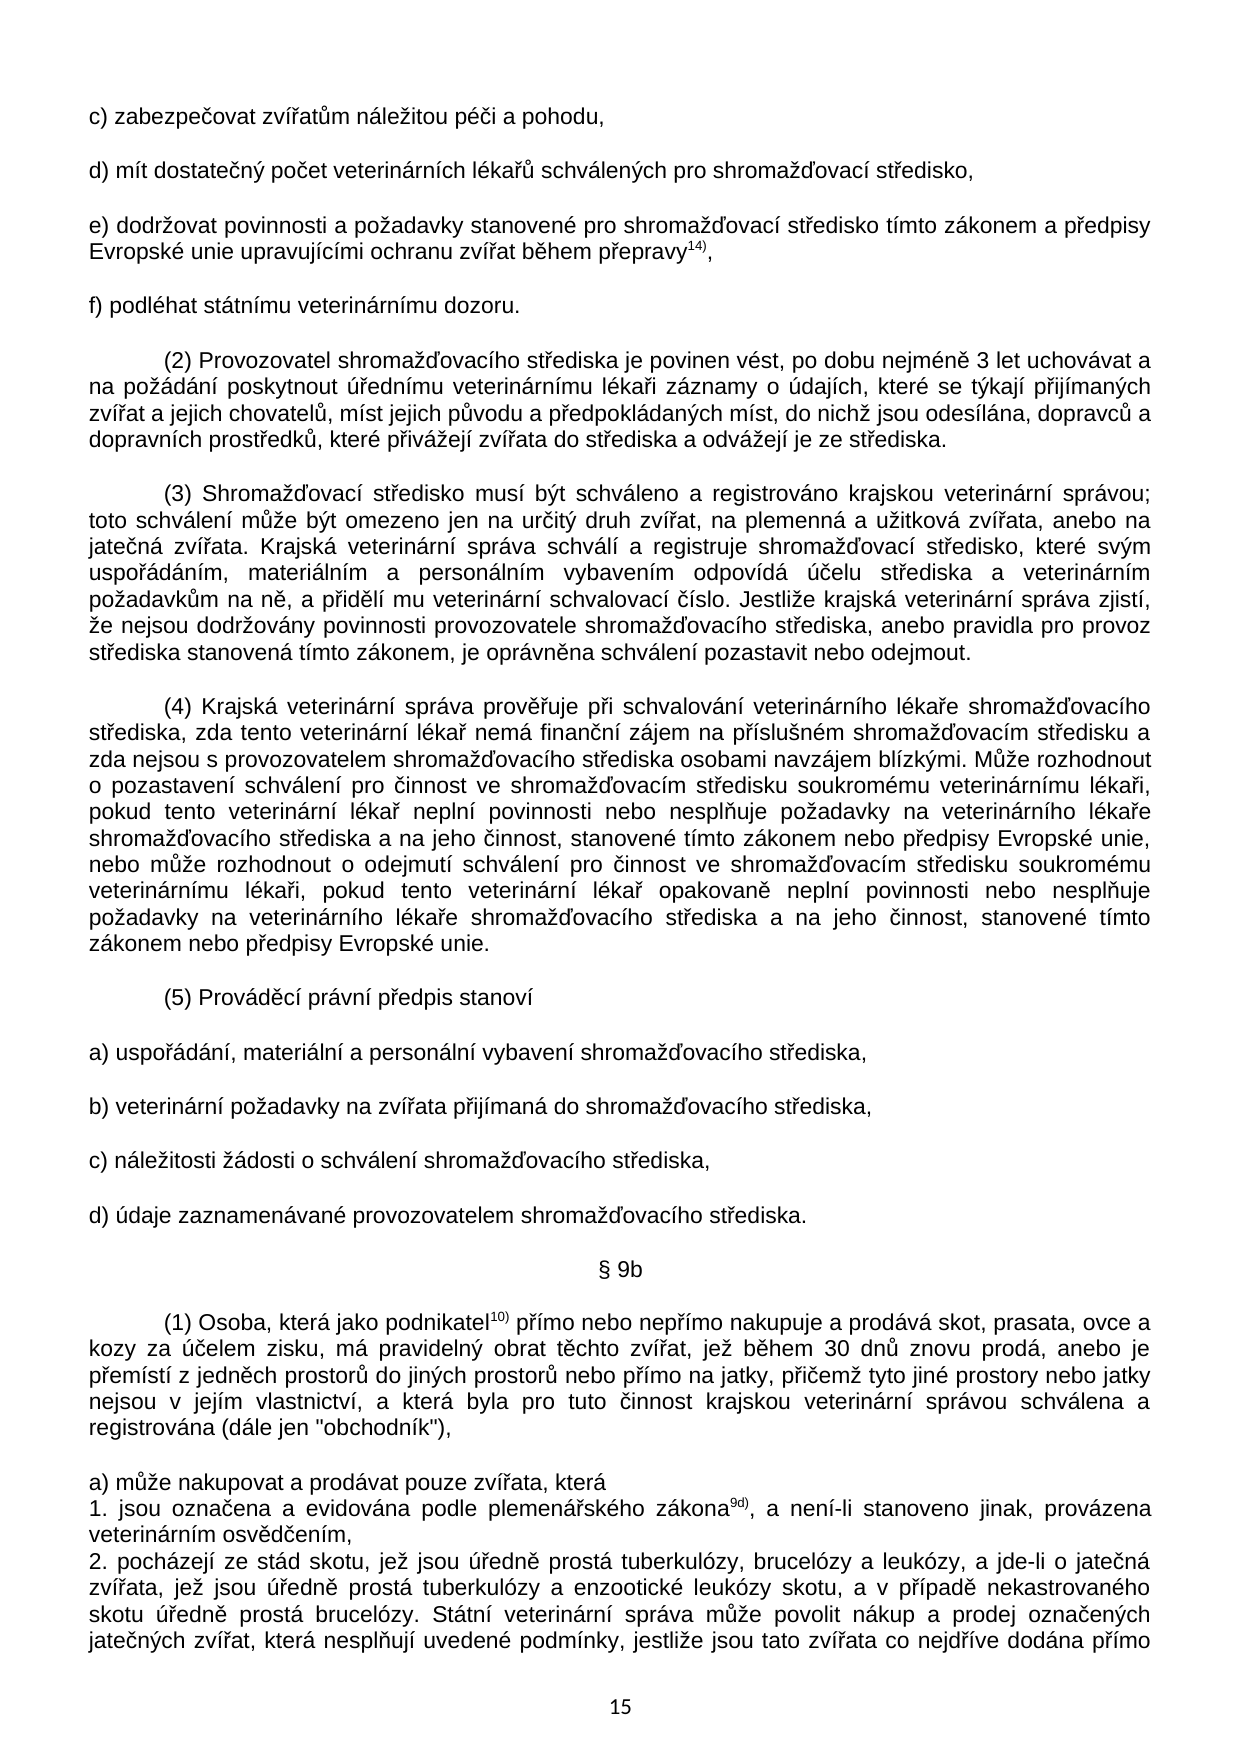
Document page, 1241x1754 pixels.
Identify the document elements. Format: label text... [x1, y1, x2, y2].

text (5) Prováděcí právní předpis stanoví [89, 984, 1152, 1011]
text c) náležitosti žádosti o schválení shromažďovacího střediska, [89, 1147, 1152, 1174]
text d) mít dostatečný počet veterinárních lékařů schválených pro shromažďovací středisko, [89, 157, 1152, 184]
text (1) Osoba, která jako podnikatel10) přímo nebo nepřímo nakupuje a prodává skot, prasata, ovce a kozy za účelem zisku, má pravidelný obrat těchto zvířat, jež během 30 dnů znovu prodá, anebo je přemístí z jedněch prostorů do jiných prostorů nebo přímo na jatky, přičemž tyto jiné prostory nebo jatky nejsou v jejím vlastnictví, a která byla pro tuto činnost krajskou veterinární správou schválena a registrována (dále jen "obchodník"), [89, 1309, 1152, 1441]
text (3) Shromažďovací středisko musí být schváleno a registrováno krajskou veterinární správou; toto schválení může být omezeno jen na určitý druh zvířat, na plemenná a užitková zvířata, anebo na jatečná zvířata. Krajská veterinární správa schválí a registruje shromažďovací středisko, které svým uspořádáním, materiálním a personálním vybavením odpovídá účelu střediska a veterinárním požadavkům na ně, a přidělí mu veterinární schvalovací číslo. Jestliže krajská veterinární správa zjistí, že nejsou dodržovány povinnosti provozovatele shromažďovacího střediska, anebo pravidla pro provoz střediska stanovená tímto zákonem, je oprávněna schválení pozastavit nebo odejmout. [89, 480, 1152, 665]
text a) může nakupovat a prodávat pouze zvířata, která [89, 1469, 1152, 1495]
text c) zabezpečovat zvířatům náležitou péči a pohodu, [89, 103, 1152, 129]
text d) údaje zaznamenávané provozovatelem shromažďovacího střediska. [89, 1202, 1152, 1228]
text 1. jsou označena a evidována podle plemenářského zákona9d), a není-li stanoveno jinak, provázena veterinárním osvědčením, [89, 1495, 1152, 1548]
text a) uspořádání, materiální a personální vybavení shromažďovacího střediska, [89, 1039, 1152, 1065]
text (4) Krajská veterinární správa prověřuje při schvalování veterinárního lékaře shromažďovacího střediska, zda tento veterinární lékař nemá finanční zájem na příslušném shromažďovacím středisku a zda nejsou s provozovatelem shromažďovacího střediska osobami navzájem blízkými. Může rozhodnout o pozastavení schválení pro činnost ve shromažďovacím středisku soukromému veterinárnímu lékaři, pokud tento veterinární lékař neplní povinnosti nebo nesplňuje požadavky na veterinárního lékaře shromažďovacího střediska a na jeho činnost, stanovené tímto zákonem nebo předpisy Evropské unie, nebo může rozhodnout o odejmutí schválení pro činnost ve shromažďovacím středisku soukromému veterinárnímu lékaři, pokud tento veterinární lékař opakovaně neplní povinnosti nebo nesplňuje požadavky na veterinárního lékaře shromažďovacího střediska a na jeho činnost, stanovené tímto zákonem nebo předpisy Evropské unie. [89, 693, 1152, 956]
text e) dodržovat povinnosti a požadavky stanovené pro shromažďovací středisko tímto zákonem a předpisy Evropské unie upravujícími ochranu zvířat během přepravy14), [89, 212, 1152, 264]
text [89, 1548, 1152, 1653]
text b) veterinární požadavky na zvířata přijímaná do shromažďovacího střediska, [89, 1093, 1152, 1119]
text f) podléhat státnímu veterinárnímu dozoru. [89, 292, 1152, 319]
text (2) Provozovatel shromažďovacího střediska je povinen vést, po dobu nejméně 3 let uchovávat a na požádání poskytnout úřednímu veterinárnímu lékaři záznamy o údajích, které se týkají přijímaných zvířat a jejich chovatelů, míst jejich původu a předpokládaných míst, do nichž jsou odesílána, dopravců a dopravních prostředků, které přivážejí zvířata do střediska a odvážejí je ze střediska. [89, 347, 1152, 452]
text § 9b [89, 1256, 1152, 1283]
